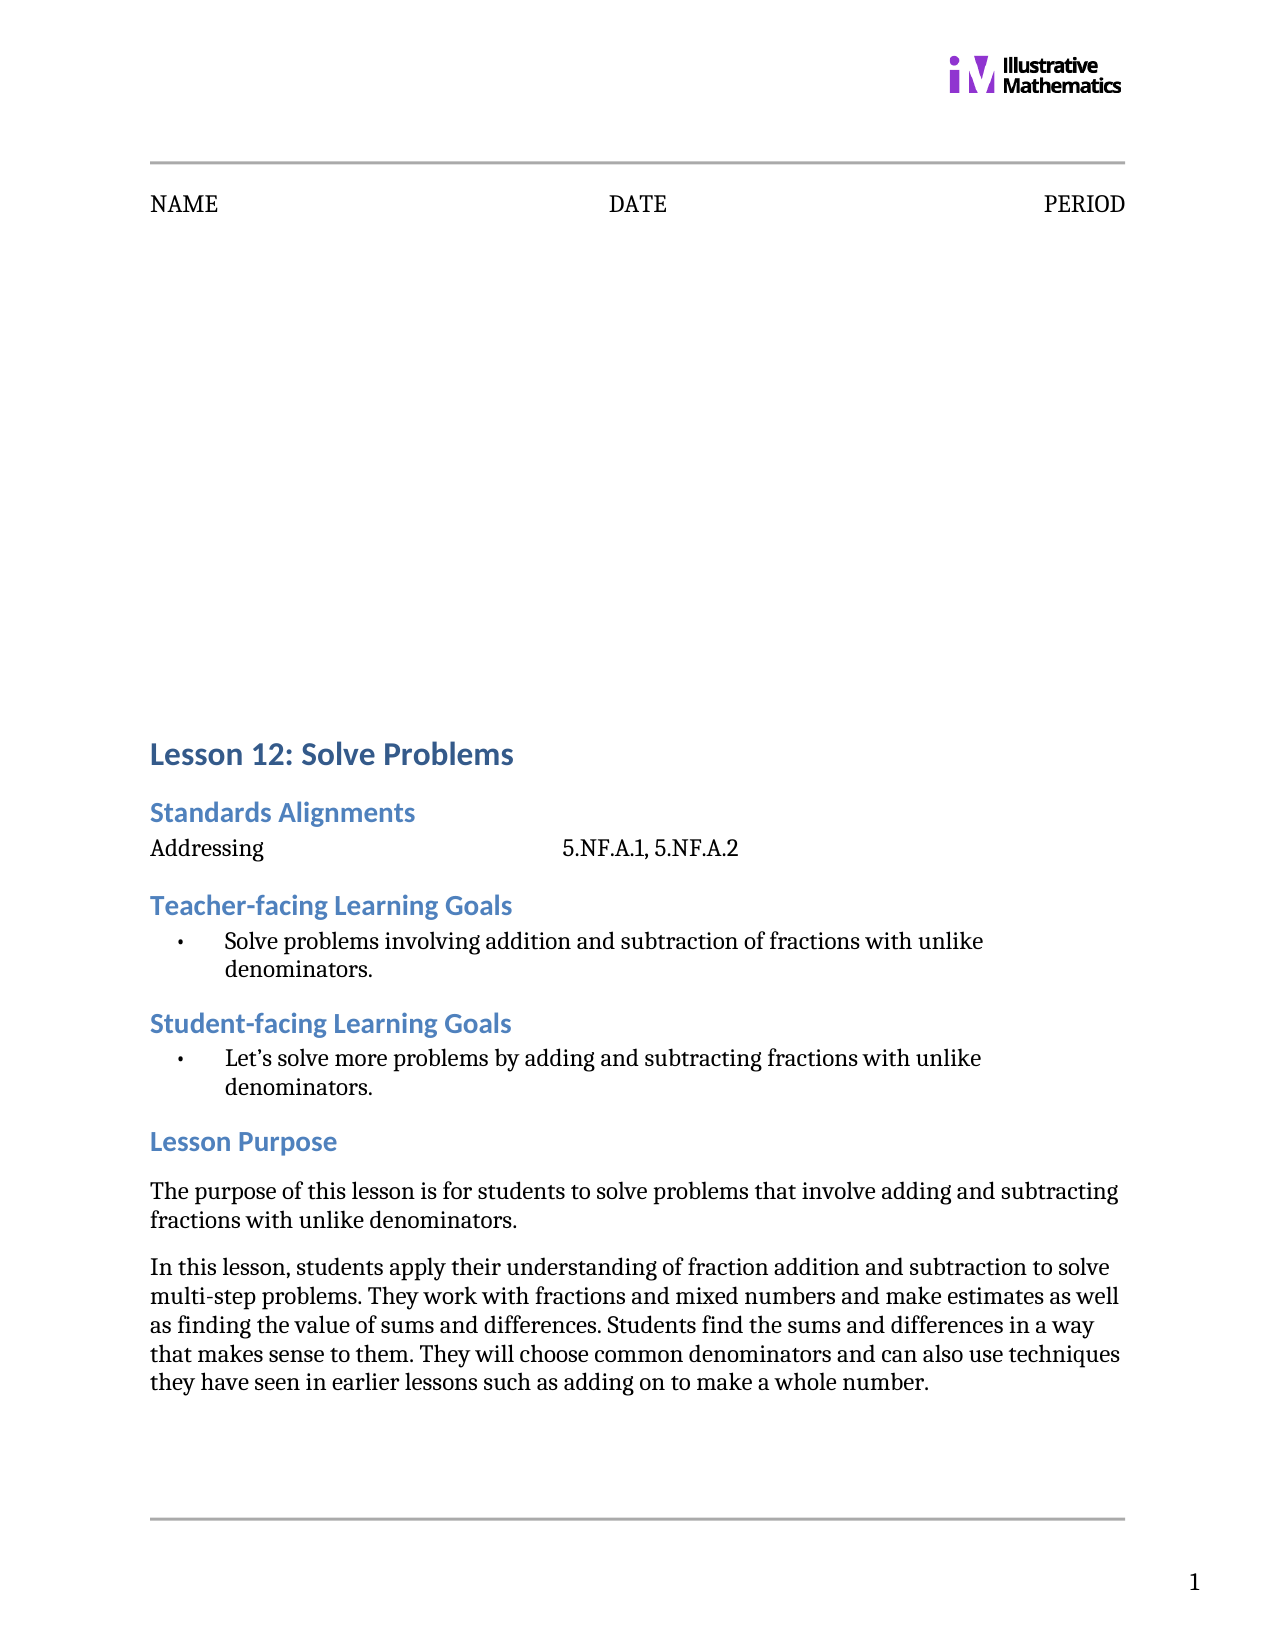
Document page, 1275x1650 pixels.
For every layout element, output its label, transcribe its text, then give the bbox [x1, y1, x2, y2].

text In this lesson, students apply their understanding of fraction addition and subtraction to solve multi-step problems. They work with fractions and mixed numbers and make estimates as well as finding the value of sums and differences. Students find the sums and differences in a way that makes sense to them. They will choose common denominators and can also use techniques they have seen in earlier lessons such as adding on to make a whole number. [150, 1253, 1125, 1397]
subtitle Standards Alignments [150, 794, 1125, 830]
subtitle Student-facing Learning Goals [150, 1005, 1125, 1041]
text The purpose of this lesson is for students to solve problems that involve adding and subtracting fractions with unlike denominators. [150, 1177, 1125, 1234]
table_header 5.NF.A.1, 5.NF.A.2 [551, 830, 964, 866]
subtitle Teacher-facing Learning Goals [150, 887, 1125, 923]
picture [949, 55, 1121, 93]
list Solve problems involving addition and subtraction of fractions with unlike denominators. [175, 927, 1125, 984]
list Let’s solve more problems by adding and subtracting fractions with unlike denominators. [175, 1044, 1125, 1102]
subtitle Lesson 12: Solve Problems [150, 733, 1125, 774]
table_header Addressing [139, 830, 551, 866]
subtitle Lesson Purpose [150, 1123, 1125, 1158]
